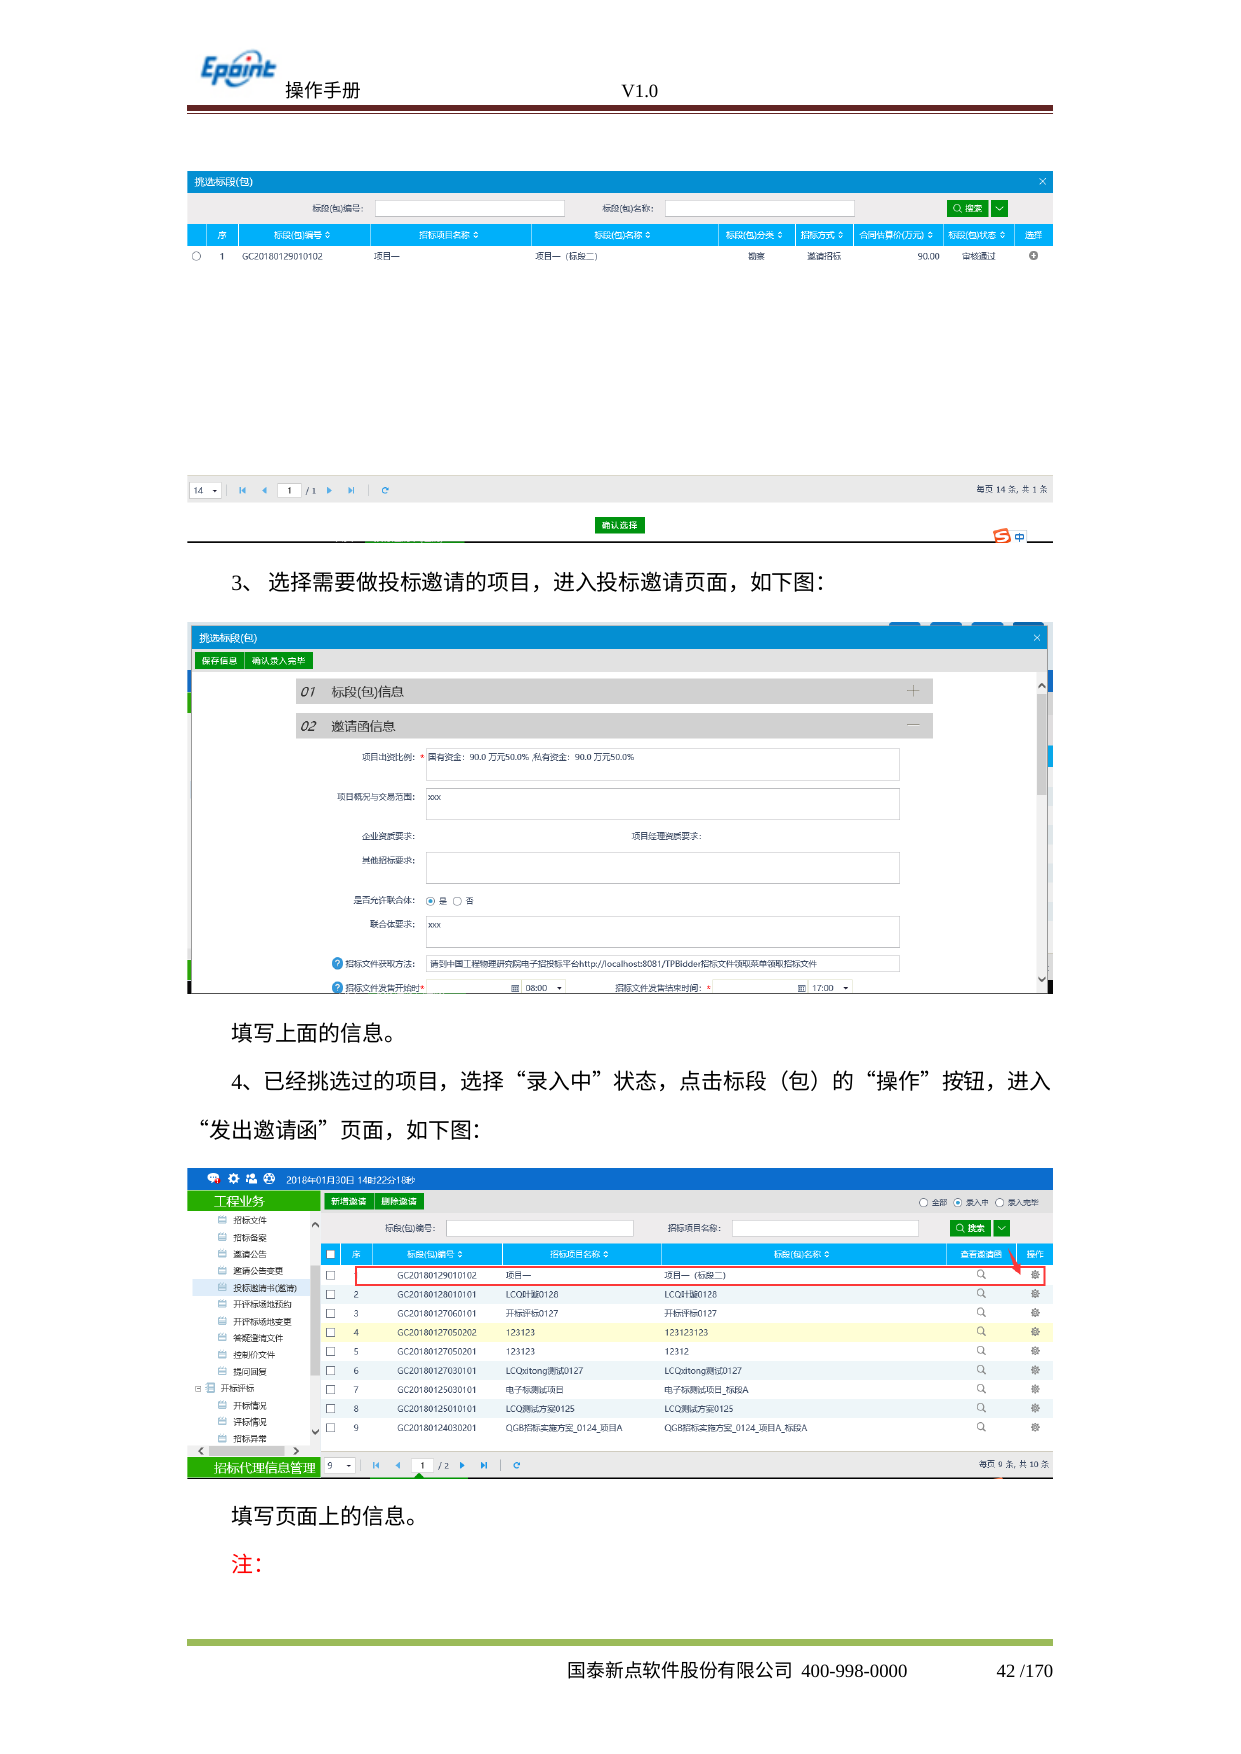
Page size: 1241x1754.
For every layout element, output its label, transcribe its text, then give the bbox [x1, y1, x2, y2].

picture [187, 247, 1053, 543]
picture [187, 622, 1053, 994]
text 填写上面的信息。 [187, 1016, 1053, 1048]
text 4、已经挑选过的项目，选择“录入中”状态，点击标段（包）的“操作”按钮，进入“发出邀请函”页面，如下图： [187, 1064, 1053, 1145]
text 填写页面上的信息。 [187, 1498, 1053, 1531]
picture [187, 1168, 1053, 1479]
picture [187, 47, 286, 98]
picture [187, 194, 1053, 223]
picture [327, 1251, 334, 1258]
text 注： [187, 1547, 1053, 1579]
list 选择需要做投标邀请的项目，进入投标邀请页面，如下图： [231, 564, 1053, 597]
